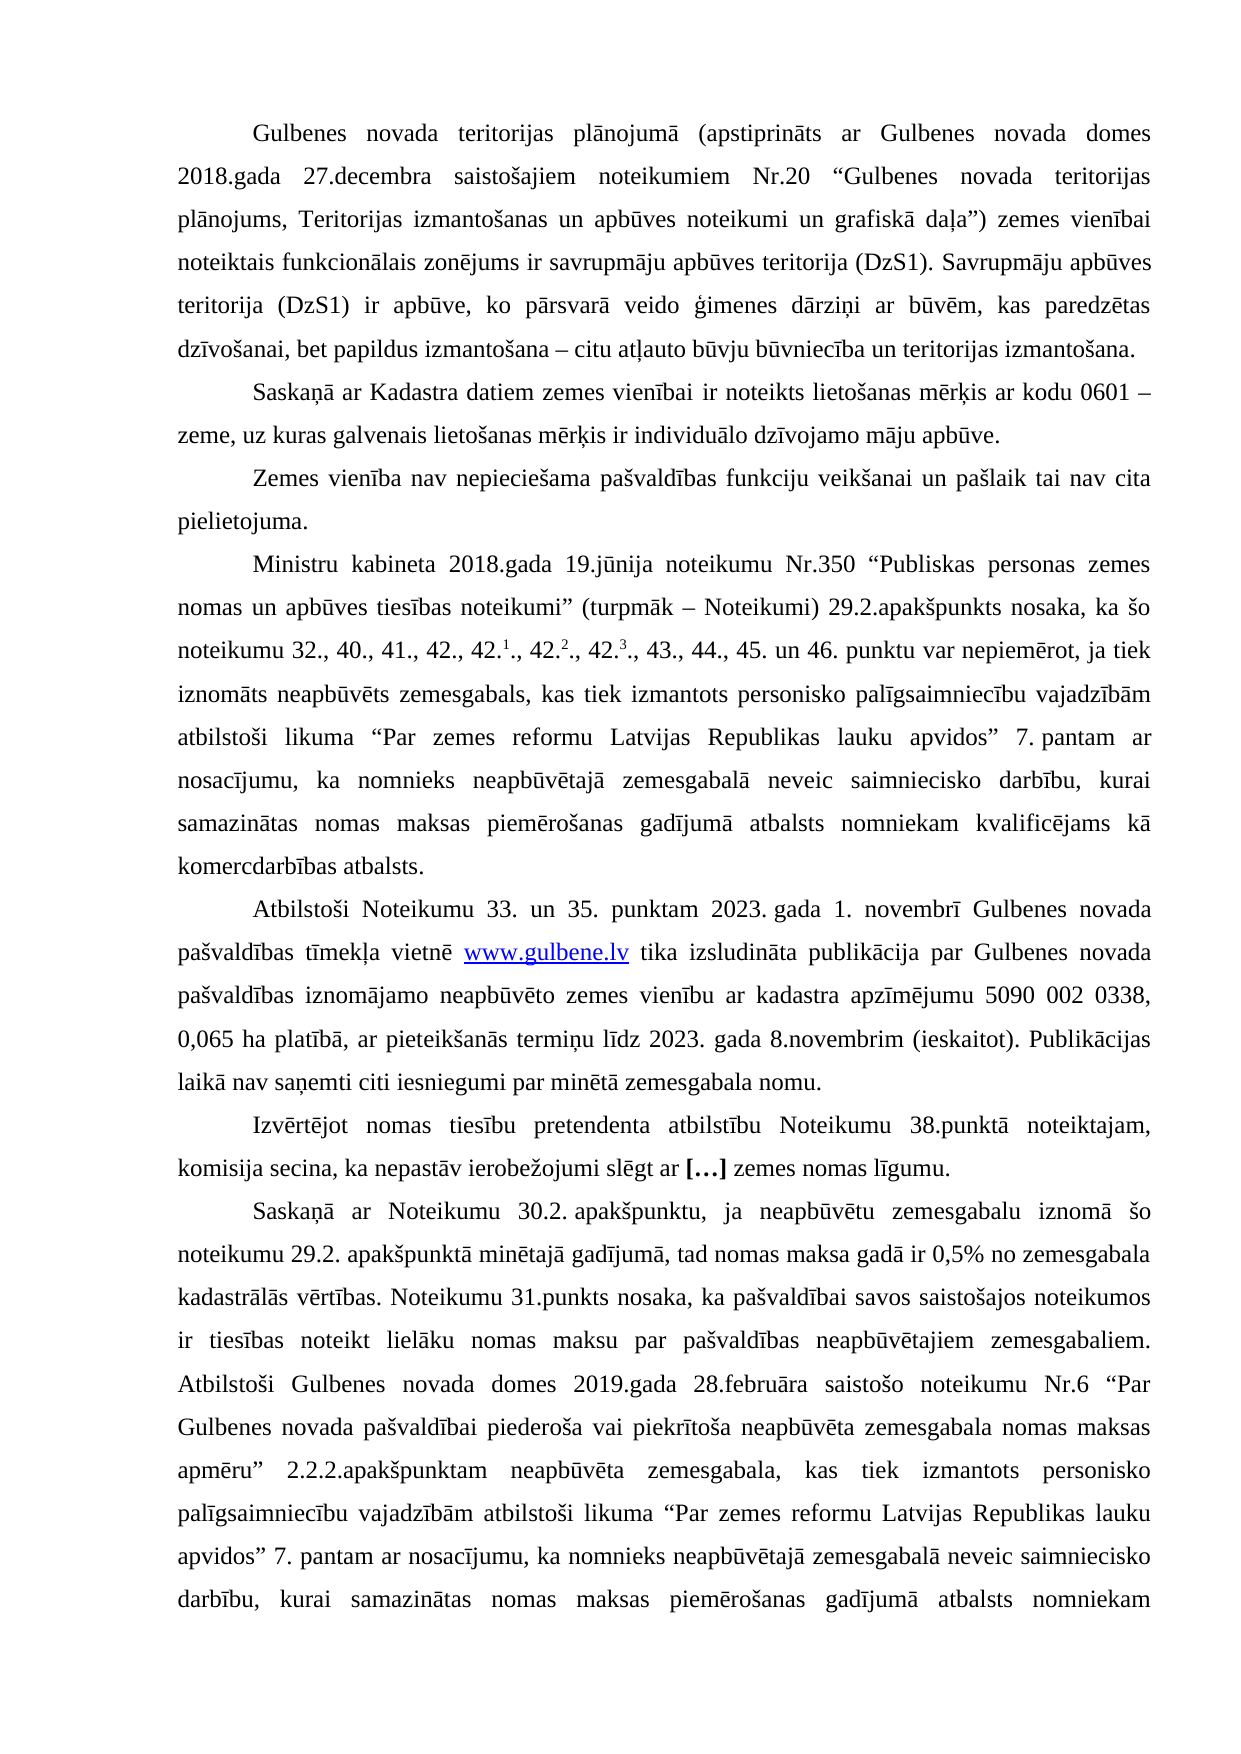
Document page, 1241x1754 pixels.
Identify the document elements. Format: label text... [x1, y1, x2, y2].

text Saskaņā ar Kadastra datiem zemes vienībai ir noteikts lietošanas mērķis ar kodu 0601 – zeme, uz kuras galvenais lietošanas mērķis ir individuālo dzīvojamo māju apbūve. [177, 377, 1152, 449]
text Ministru kabineta 2018.gada 19.jūnija noteikumu Nr.350 “Publiskas personas zemes nomas un apbūves tiesības noteikumi” (turpmāk – Noteikumi) 29.2.apakšpunkts nosaka, ka šo noteikumu 32., 40., 41., 42., 42.1., 42.2., 42.3., 43., 44., 45. un 46. punktu var nepiemērot, ja tiek iznomāts neapbūvēts zemesgabals, kas tiek izmantots personisko palīgsaimniecību vajadzībām atbilstoši likuma “Par zemes reformu Latvijas Republikas lauku apvidos” 7. pantam ar nosacījumu, ka nomnieks neapbūvētajā zemesgabalā neveic saimniecisko darbību, kurai samazinātas nomas maksas piemērošanas gadījumā atbalsts nomniekam kvalificējams kā komercdarbības atbalsts. [177, 549, 1152, 880]
text Gulbenes novada teritorijas plānojumā (apstiprināts ar Gulbenes novada domes 2018.gada 27.decembra saistošajiem noteikumiem Nr.20 “Gulbenes novada teritorijas plānojums, Teritorijas izmantošanas un apbūves noteikumi un grafiskā daļa”) zemes vienībai noteiktais funkcionālais zonējums ir savrupmāju apbūves teritorija (DzS1). Savrupmāju apbūves teritorija (DzS1) ir apbūve, ko pārsvarā veido ģimenes dārziņi ar būvēm, kas paredzētas dzīvošanai, bet papildus izmantošana – citu atļauto būvju būvniecība un teritorijas izmantošana. [177, 118, 1152, 362]
text Izvērtējot nomas tiesību pretendenta atbilstību Noteikumu 38.punktā noteiktajam, komisija secina, ka nepastāv ierobežojumi slēgt ar […] zemes nomas līgumu. [177, 1110, 1152, 1182]
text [177, 1196, 1152, 1613]
text Atbilstoši Noteikumu 33. un 35. punktam 2023. gada 1. novembrī Gulbenes novada pašvaldības tīmekļa vietnē www.gulbene.lv tika izsludināta publikācija par Gulbenes novada pašvaldības iznomājamo neapbūvēto zemes vienību ar kadastra apzīmējumu 5090 002 0338, 0,065 ha platībā, ar pieteikšanās termiņu līdz 2023. gada 8.novembrim (ieskaitot). Publikācijas laikā nav saņemti citi iesniegumi par minētā zemesgabala nomu. [177, 894, 1152, 1096]
text Zemes vienība nav nepieciešama pašvaldības funkciju veikšanai un pašlaik tai nav cita pielietojuma. [177, 463, 1152, 535]
